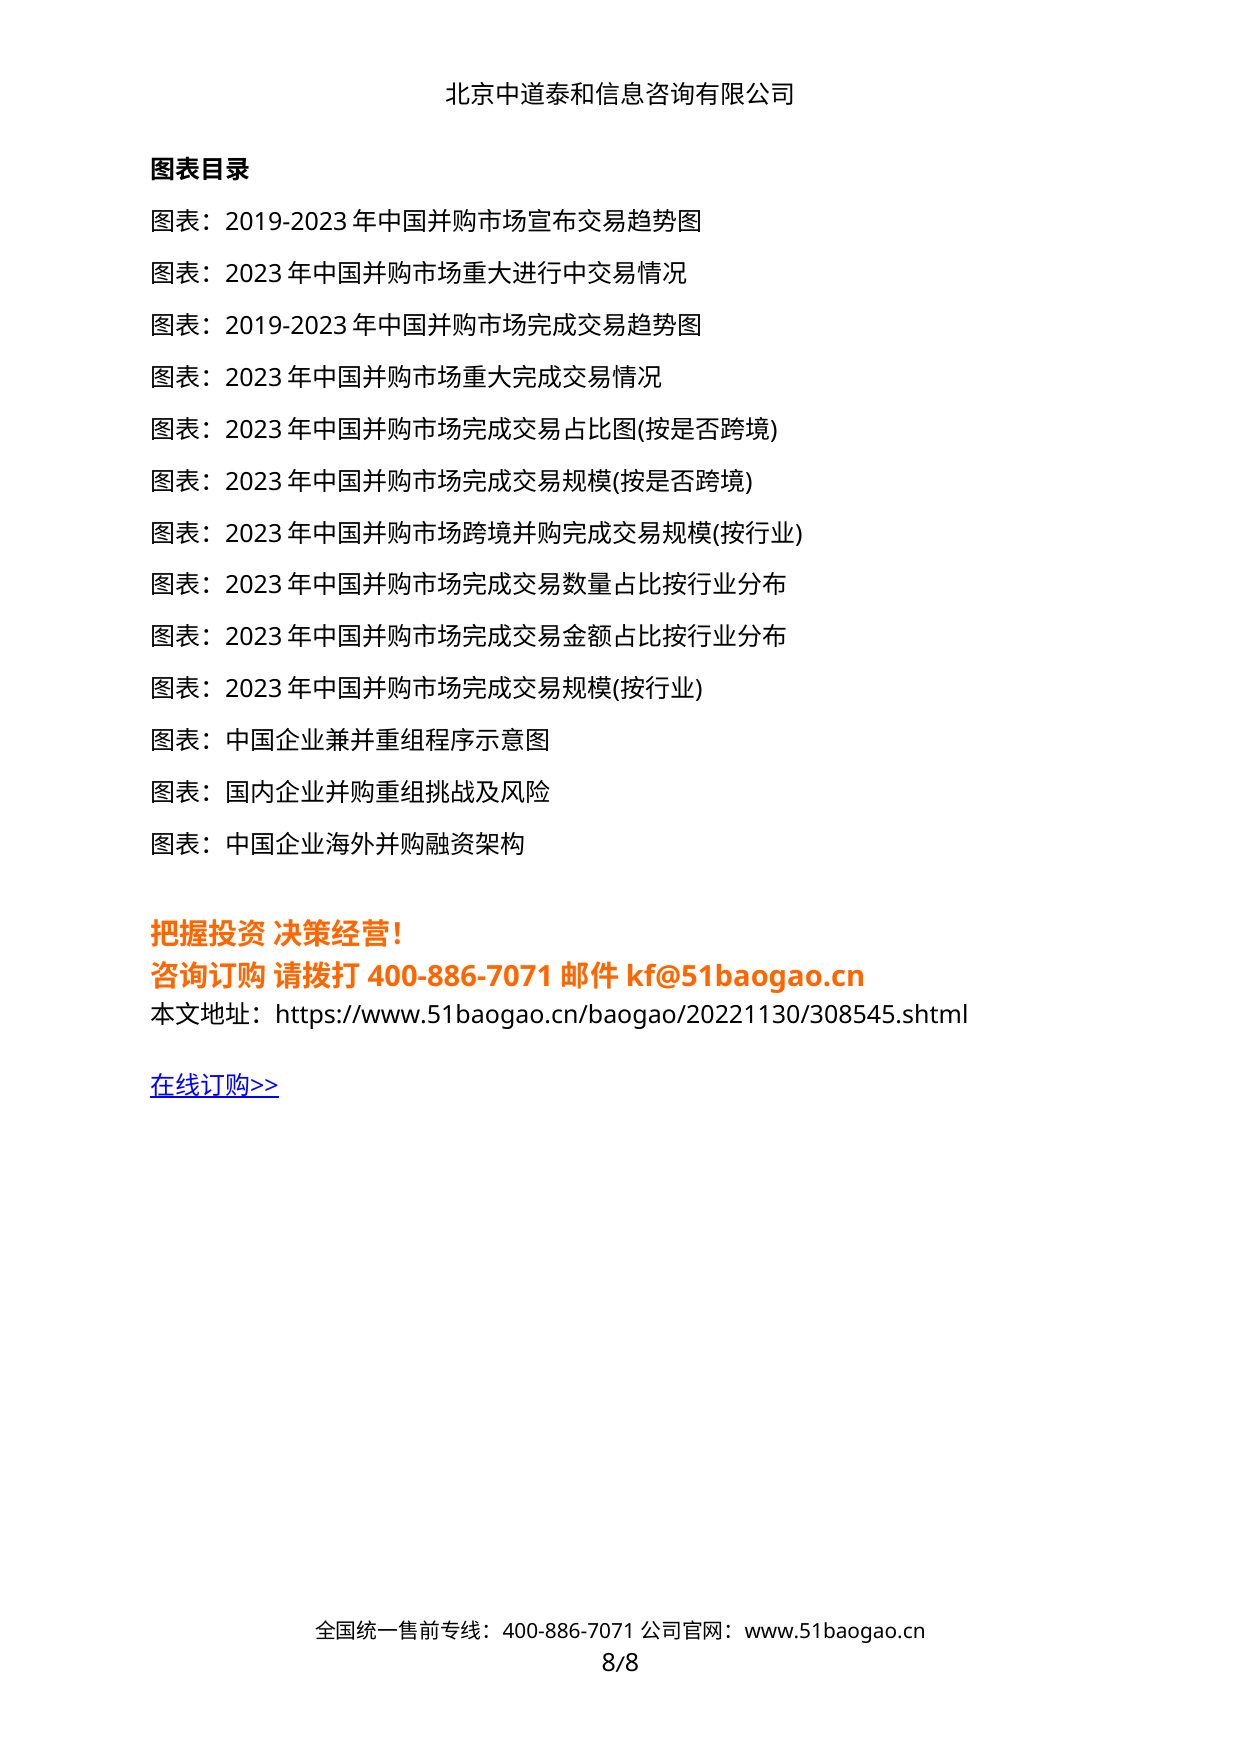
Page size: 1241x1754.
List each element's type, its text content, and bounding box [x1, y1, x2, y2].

text 图表：国内企业并购重组挑战及风险 [150, 772, 1090, 809]
text 图表：中国企业兼并重组程序示意图 [150, 721, 1090, 757]
text 图表目录 [150, 150, 1090, 186]
text 图表：2023年中国并购市场重大进行中交易情况 [150, 254, 1090, 290]
text 在线订购>> [150, 1031, 1090, 1102]
text 图表：2023年中国并购市场跨境并购完成交易规模(按行业) [150, 513, 1090, 549]
text 图表：2023年中国并购市场重大完成交易情况 [150, 357, 1090, 394]
text 图表：中国企业海外并购融资架构 [150, 824, 1090, 861]
text 图表：2023年中国并购市场完成交易规模(按是否跨境) [150, 461, 1090, 497]
text 图表：2023年中国并购市场完成交易数量占比按行业分布 [150, 565, 1090, 601]
text 图表：2019-2023年中国并购市场宣布交易趋势图 [150, 202, 1090, 238]
text 图表：2023年中国并购市场完成交易金额占比按行业分布 [150, 617, 1090, 653]
text 图表：2023年中国并购市场完成交易规模(按行业) [150, 669, 1090, 705]
text 图表：2019-2023年中国并购市场完成交易趋势图 [150, 306, 1090, 342]
text 图表：2023年中国并购市场完成交易占比图(按是否跨境) [150, 409, 1090, 446]
text 把握投资 决策经营！咨询订购 请拨打 400-886-7071 邮件 kf@51baogao.cn本文地址：https://www.51baogao.cn/baogao/20221130/308545.shtml [150, 876, 1090, 1031]
